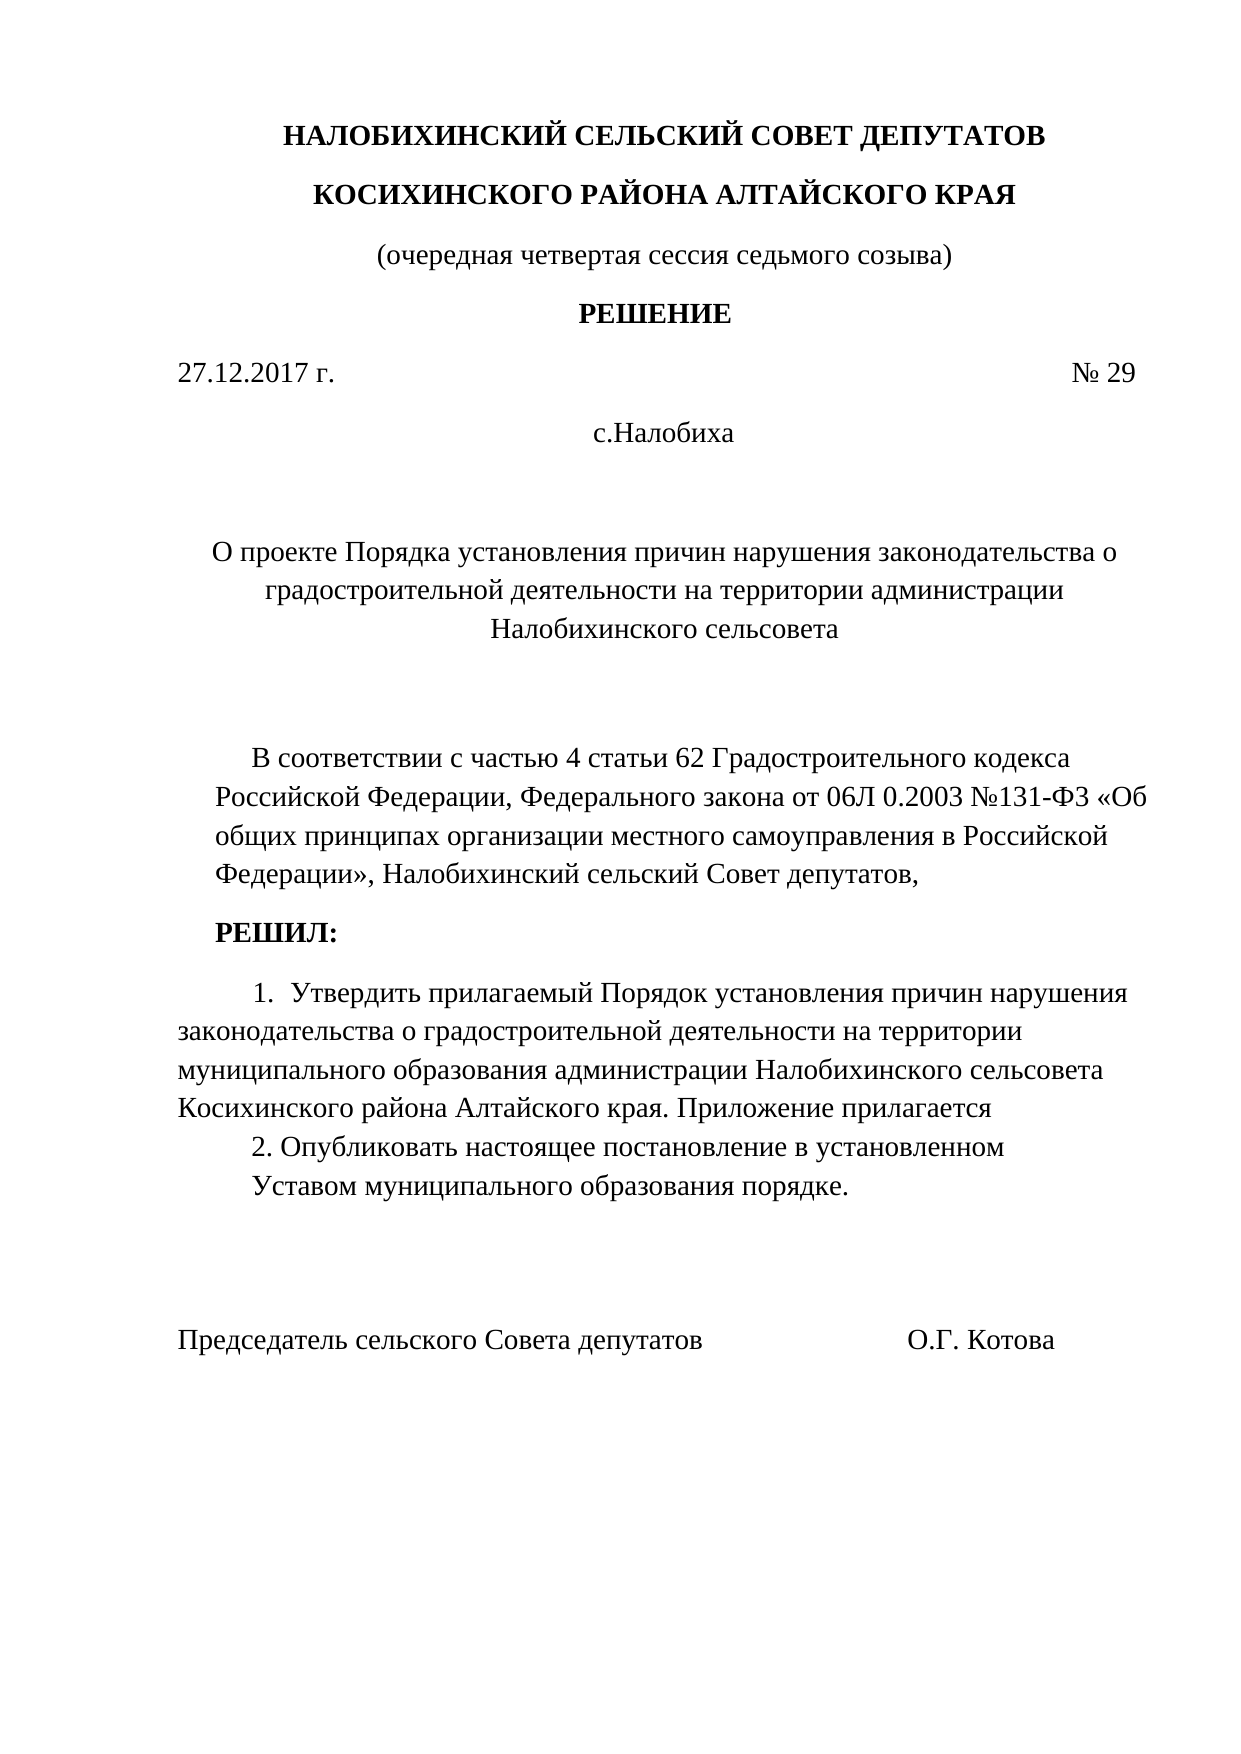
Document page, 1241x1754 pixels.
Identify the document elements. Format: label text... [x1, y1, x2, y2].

text 27.12.2017 г. № 29 [177, 356, 1152, 389]
text 2. Опубликовать настоящее постановление в установленном Уставом муниципального образования порядке. [177, 1129, 1152, 1201]
text Председатель сельского Совета депутатов О.Г. Котова [177, 1322, 1152, 1355]
text КОСИХИНСКОГО РАЙОНА АЛТАЙСКОГО КРАЯ [177, 177, 1152, 211]
text В соответствии с частью 4 статьи 62 Градостроительного кодекса Российской Федерации, Федерального закона от 06Л 0.2003 №131-Ф3 «Об общих принципах организации местного самоуправления в Российской Федерации», Налобихинский сельский Совет депутатов, [215, 741, 1152, 890]
text РЕШЕНИЕ [177, 296, 1152, 330]
text (очередная четвертая сессия седьмого созыва) [177, 237, 1152, 270]
text РЕШИЛ: [215, 916, 1152, 949]
text О проекте Порядка установления причин нарушения законодательства о градостроительной деятельности на территории администрации Налобихинского сельсовета [177, 534, 1152, 644]
text законодательства о градостроительной деятельности на территории муниципального образования администрации Налобихинского сельсовета Косихинского района Алтайского края. Приложение прилагается [177, 1013, 1152, 1124]
text НАЛОБИХИНСКИЙ СЕЛЬСКИЙ СОВЕТ ДЕПУТАТОВ [177, 118, 1152, 152]
text с.Налобиха [177, 415, 1152, 448]
list Утвердить прилагаемый Порядок установления причин нарушения [252, 975, 1152, 1008]
